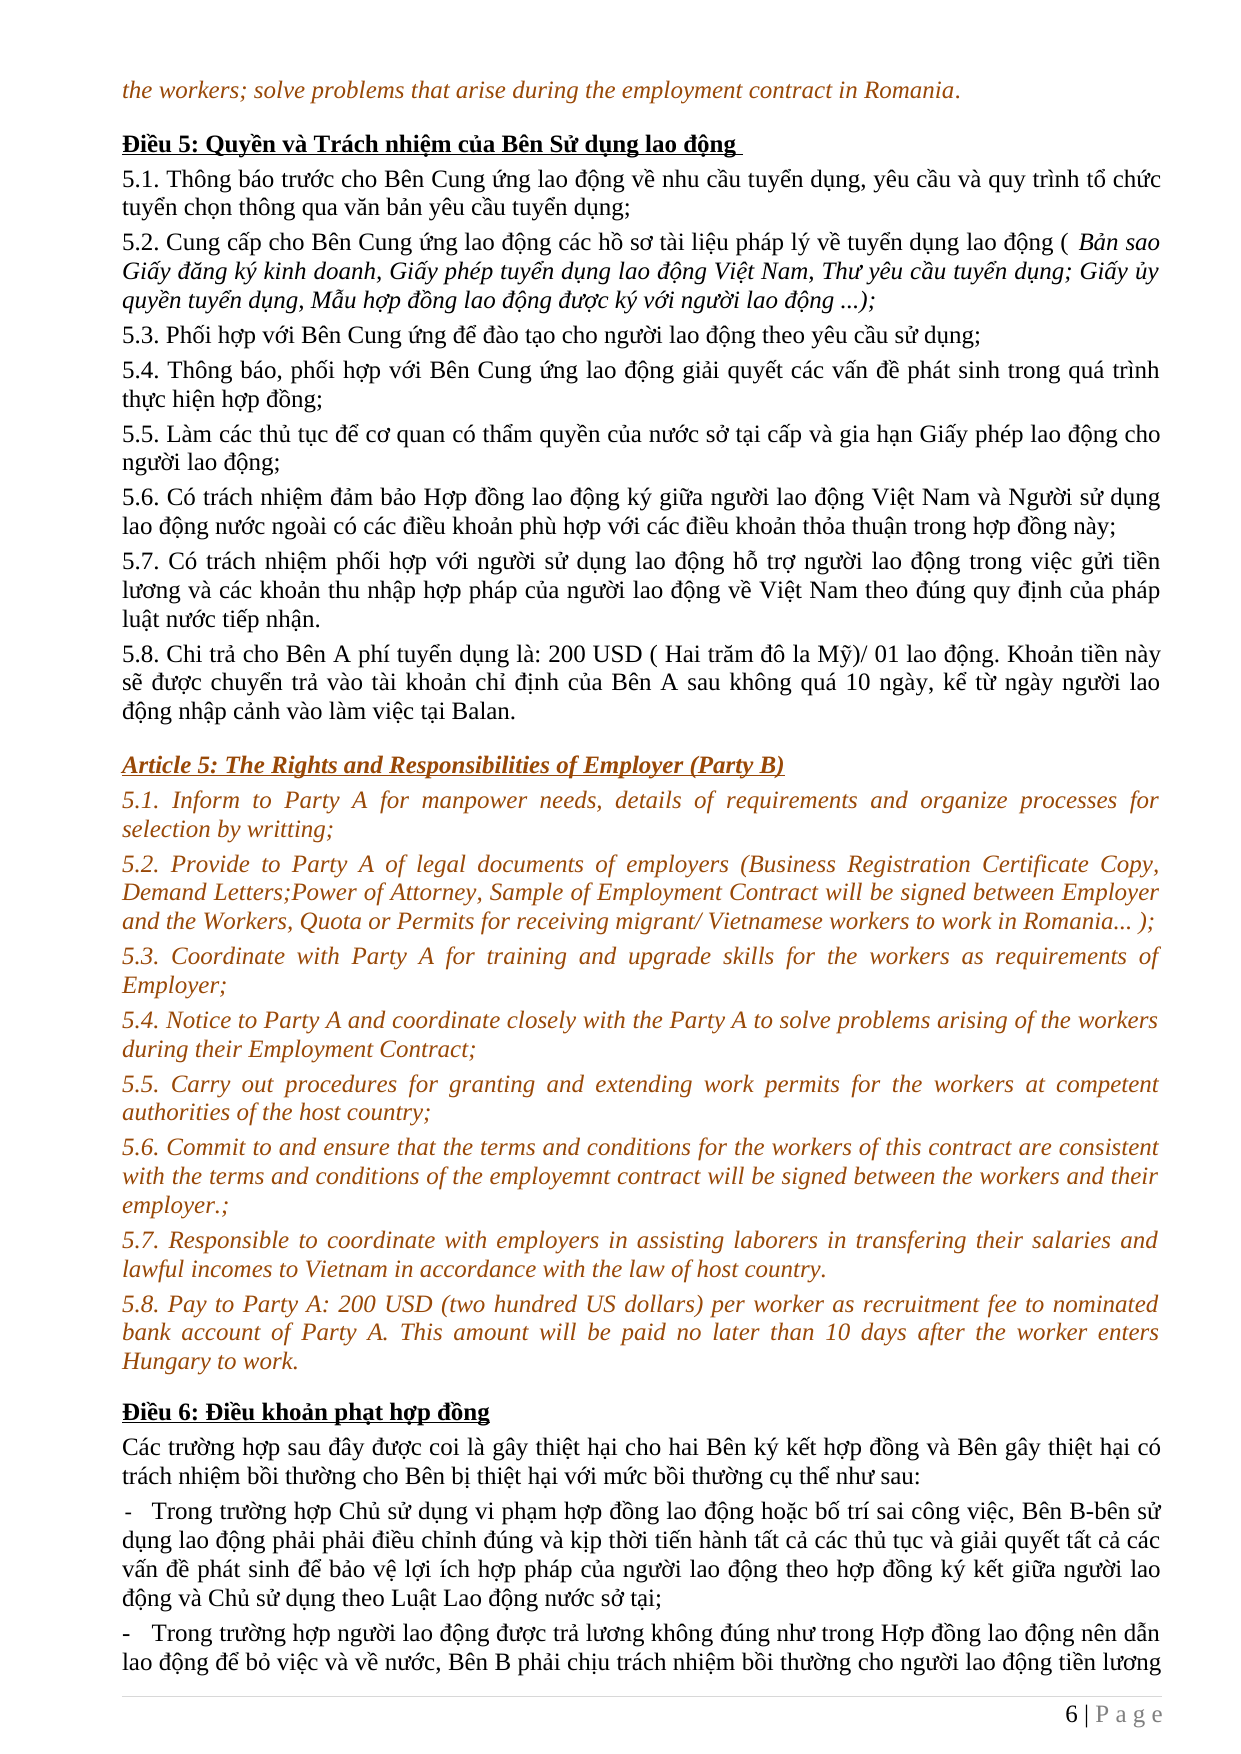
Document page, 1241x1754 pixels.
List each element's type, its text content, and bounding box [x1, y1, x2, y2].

text 5.7. Responsible to coordinate with employers in assisting laborers in transfering their salaries and lawful incomes to Vietnam in accordance with the law of host country. [122, 1225, 1162, 1282]
text 5.5. Carry out procedures for granting and extending work permits for the workers at competent authorities of the host country; [122, 1069, 1162, 1126]
text Điều 6: Điều khoản phạt hợp đồng [122, 1397, 1162, 1426]
text 5.8. Pay to Party A: 200 USD (two hundred US dollars) per worker as recruitment fee to nominated bank account of Party A. This amount will be paid no later than 10 days after the worker enters Hungary to work. [122, 1289, 1162, 1375]
text 5.6. Commit to and ensure that the terms and conditions for the workers of this contract are consistent with the terms and conditions of the employemnt contract will be signed between the workers and their employer.; [122, 1132, 1162, 1219]
text Điều 5: Quyền và Trách nhiệm của Bên Sử dụng lao động [122, 129, 1162, 157]
text Các trường hợp sau đây được coi là gây thiệt hại cho hai Bên ký kết hợp đồng và Bên gây thiệt hại có trách nhiệm bồi thường cho Bên bị thiệt hại với mức bồi thường cụ thể như sau: [122, 1432, 1162, 1489]
text 5.6. Có trách nhiệm đảm bảo Hợp đồng lao động ký giữa người lao động Việt Nam và Người sử dụng lao động nước ngoài có các điều khoản phù hợp với các điều khoản thỏa thuận trong hợp đồng này; [122, 482, 1162, 540]
text 5.8. Chi trả cho Bên A phí tuyển dụng là: 200 USD ( Hai trăm đô la Mỹ)/ 01 lao động. Khoản tiền này sẽ được chuyển trả vào tài khoản chỉ định của Bên A sau không quá 10 ngày, kể từ ngày người lao động nhập cảnh vào làm việc tại Balan. [122, 639, 1162, 725]
text 5.5. Làm các thủ tục để cơ quan có thẩm quyền của nước sở tại cấp và gia hạn Giấy phép lao động cho người lao động; [122, 419, 1162, 476]
text 5.1. Thông báo trước cho Bên Cung ứng lao động về nhu cầu tuyển dụng, yêu cầu và quy trình tổ chức tuyển chọn thông qua văn bản yêu cầu tuyển dụng; [122, 164, 1162, 221]
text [122, 75, 1162, 104]
text 5.4. Notice to Party A and coordinate closely with the Party A to solve problems arising of the workers during their Employment Contract; [122, 1005, 1162, 1062]
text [122, 1618, 1162, 1675]
text 5.2. Provide to Party A of legal documents of employers (Business Registration Certificate Copy, Demand Letters;Power of Attorney, Sample of Employment Contract will be signed between Employer and the Workers, Quota or Permits for receiving migrant/ Vietnamese workers to work in Romania... ); [122, 849, 1162, 935]
text Article 5: The Rights and Responsibilities of Employer (Party B) [122, 750, 1162, 779]
text 5.7. Có trách nhiệm phối hợp với người sử dụng lao động hỗ trợ người lao động trong việc gửi tiền lương và các khoản thu nhập hợp pháp của người lao động về Việt Nam theo đúng quy định của pháp luật nước tiếp nhận. [122, 546, 1162, 632]
text 5.3. Coordinate with Party A for training and upgrade skills for the workers as requirements of Employer; [122, 941, 1162, 999]
text 5.2. Cung cấp cho Bên Cung ứng lao động các hồ sơ tài liệu pháp lý về tuyển dụng lao động ( Bản sao Giấy đăng ký kinh doanh, Giấy phép tuyển dụng lao động Việt Nam, Thư yêu cầu tuyển dụng; Giấy ủy quyền tuyển dụng, Mẫu hợp đồng lao động được ký với người lao động ...); [122, 227, 1162, 314]
text 5.3. Phối hợp với Bên Cung ứng để đào tạo cho người lao động theo yêu cầu sử dụng; [122, 320, 1162, 349]
text 5.1. Inform to Party A for manpower needs, details of requirements and organize processes for selection by writting; [122, 785, 1162, 842]
text 5.4. Thông báo, phối hợp với Bên Cung ứng lao động giải quyết các vấn đề phát sinh trong quá trình thực hiện hợp đồng; [122, 355, 1162, 412]
text - Trong trường hợp Chủ sử dụng vi phạm hợp đồng lao động hoặc bố trí sai công việc, Bên B-bên sử dụng lao động phải phải điều chỉnh đúng và kịp thời tiến hành tất cả các thủ tục và giải quyết tất cả các vấn đề phát sinh để bảo vệ lợi ích hợp pháp của người lao động theo hợp đồng ký kết giữa người lao động và Chủ sử dụng theo Luật Lao động nước sở tại; [122, 1496, 1162, 1612]
